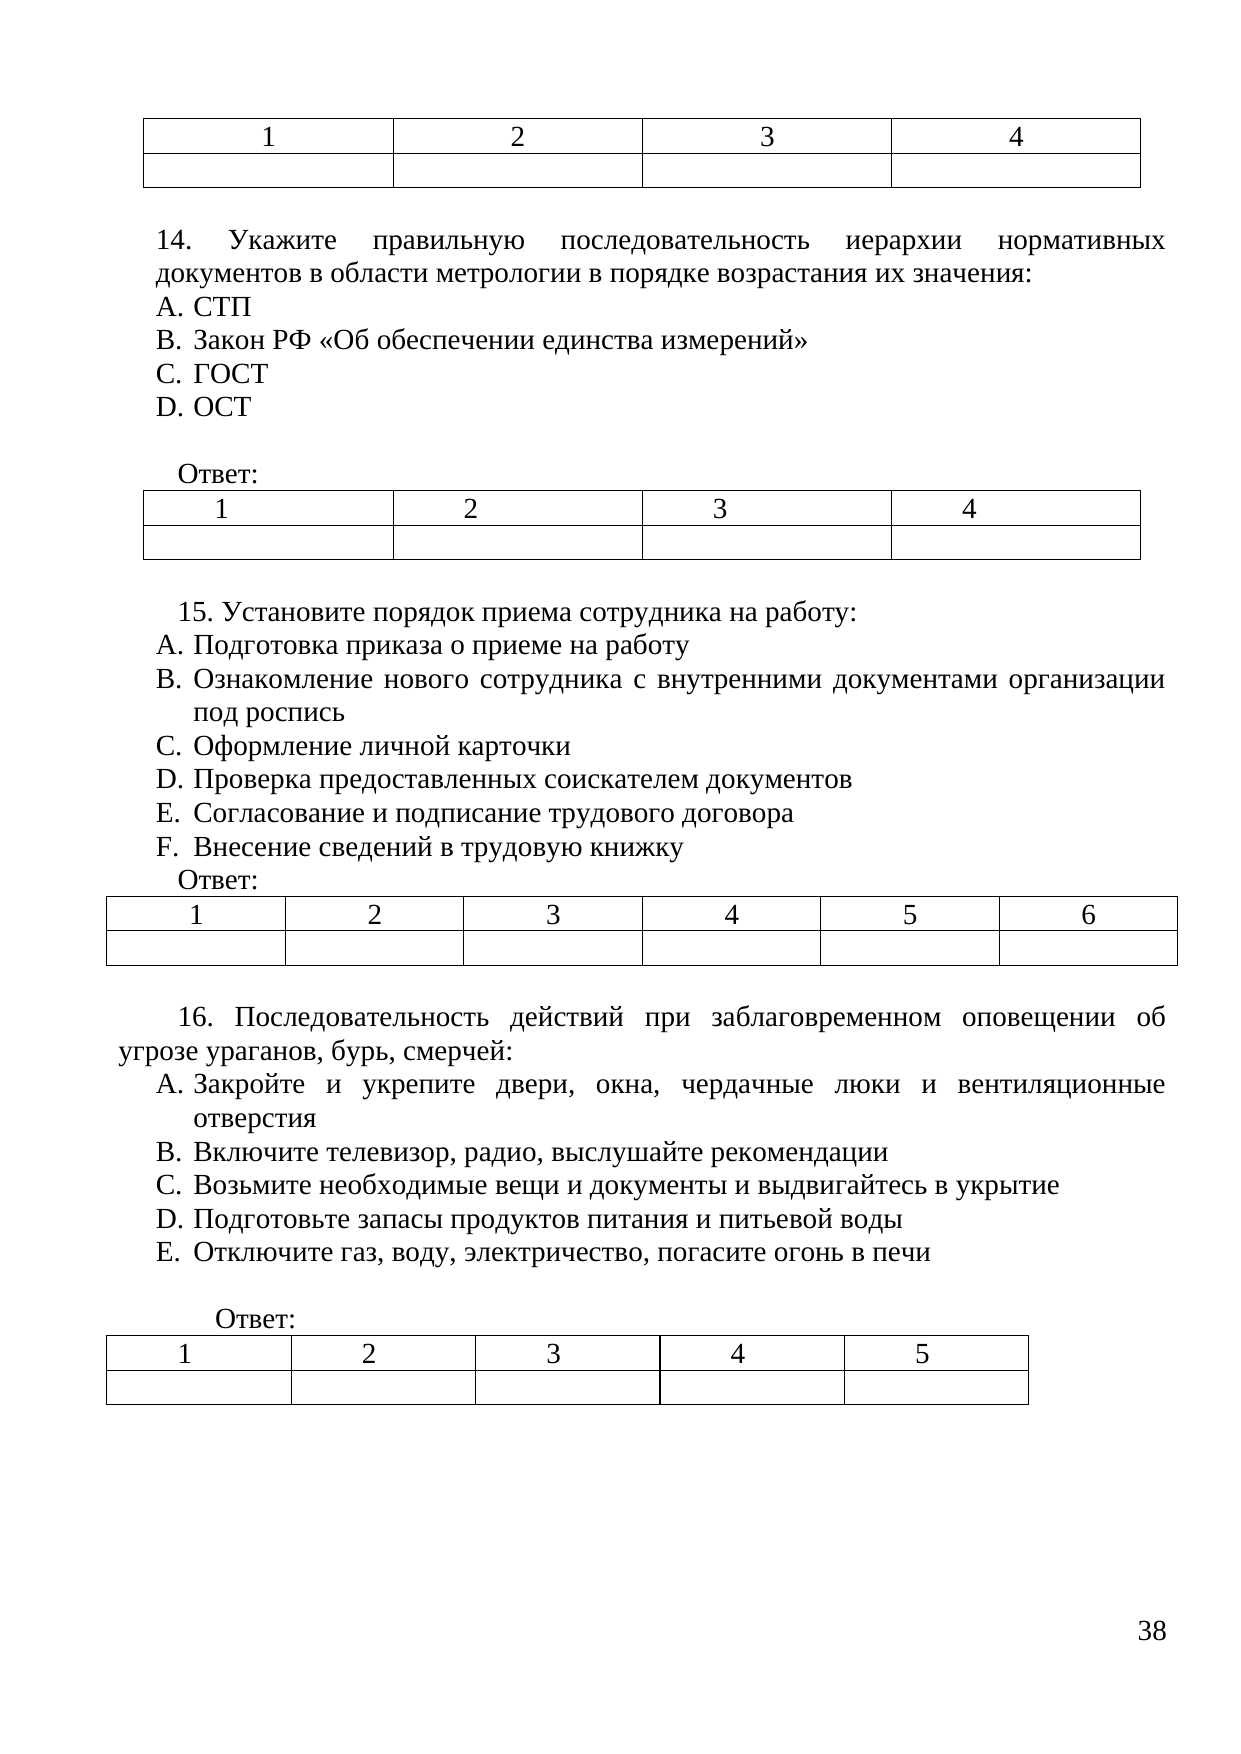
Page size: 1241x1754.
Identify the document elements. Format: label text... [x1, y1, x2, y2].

table_cell [107, 1371, 291, 1404]
table_cell [892, 526, 1140, 559]
table_header 2 [394, 491, 642, 525]
list Возьмите необходимые вещи и документы и выдвигайтесь в укрытие [156, 1167, 1167, 1201]
table_header 3 [643, 119, 891, 153]
table_cell [892, 154, 1140, 187]
text 16. Последовательность действий при заблаговременном оповещении об угрозе ураганов, бурь, смерчей: [118, 999, 1167, 1067]
table_cell [286, 931, 463, 965]
table_cell [144, 526, 393, 559]
text 14. Укажите правильную последовательность иерархии нормативных документов в области метрологии в порядке возрастания их значения: [156, 222, 1167, 289]
table_cell [661, 1371, 844, 1404]
table_cell [144, 154, 393, 187]
list СТП [156, 289, 1167, 322]
table_cell [394, 526, 642, 559]
list Закройте и укрепите двери, окна, чердачные люки и вентиляционные отверстия [156, 1067, 1167, 1134]
table_header 3 [643, 491, 891, 525]
table_header 4 [892, 491, 1140, 525]
table_cell [821, 931, 999, 965]
table_header 5 [845, 1336, 1028, 1369]
table_header 6 [1000, 897, 1177, 930]
list Ознакомление нового сотрудника с внутренними документами организации под роспись [156, 661, 1167, 728]
table_header 3 [464, 897, 642, 930]
table_header 1 [144, 491, 393, 525]
list Подготовка приказа о приеме на работу [156, 627, 1167, 661]
table_header 2 [292, 1336, 475, 1369]
table_header 4 [892, 119, 1140, 153]
list Включите телевизор, радио, выслушайте рекомендации [156, 1134, 1167, 1167]
text Ответ: [118, 862, 1167, 896]
table_header 3 [476, 1336, 659, 1369]
table_header 5 [821, 897, 999, 930]
text 15. Установите порядок приема сотрудника на работу: [118, 594, 1167, 627]
list Закон РФ «Об обеспечении единства измерений» [156, 322, 1167, 356]
list Проверка предоставленных соискателем документов [156, 762, 1167, 795]
table_cell [107, 931, 285, 965]
table_header 1 [107, 1336, 291, 1369]
table_header 4 [661, 1336, 844, 1369]
table_header 4 [643, 897, 820, 930]
table_cell [292, 1371, 475, 1404]
table_cell [476, 1371, 659, 1404]
list Подготовьте запасы продуктов питания и питьевой воды [156, 1201, 1167, 1234]
table_cell [1000, 931, 1177, 965]
table_cell [845, 1371, 1028, 1404]
list Отключите газ, воду, электричество, погасите огонь в печи [156, 1234, 1167, 1268]
table_cell [643, 526, 891, 559]
table_header 2 [286, 897, 463, 930]
table_cell [464, 931, 642, 965]
text Ответ: [156, 1301, 1167, 1335]
text Ответ: [118, 457, 1167, 490]
list Согласование и подписание трудового договора [156, 795, 1167, 829]
table_cell [643, 154, 891, 187]
table_header 1 [107, 897, 285, 930]
table_header 2 [394, 119, 642, 153]
list ГОСТ [156, 356, 1167, 389]
list Внесение сведений в трудовую книжку [156, 829, 1167, 862]
table_cell [643, 931, 820, 965]
table_header 1 [144, 119, 393, 153]
table_cell [394, 154, 642, 187]
list Оформление личной карточки [156, 728, 1167, 762]
list ОСТ [156, 389, 1167, 423]
